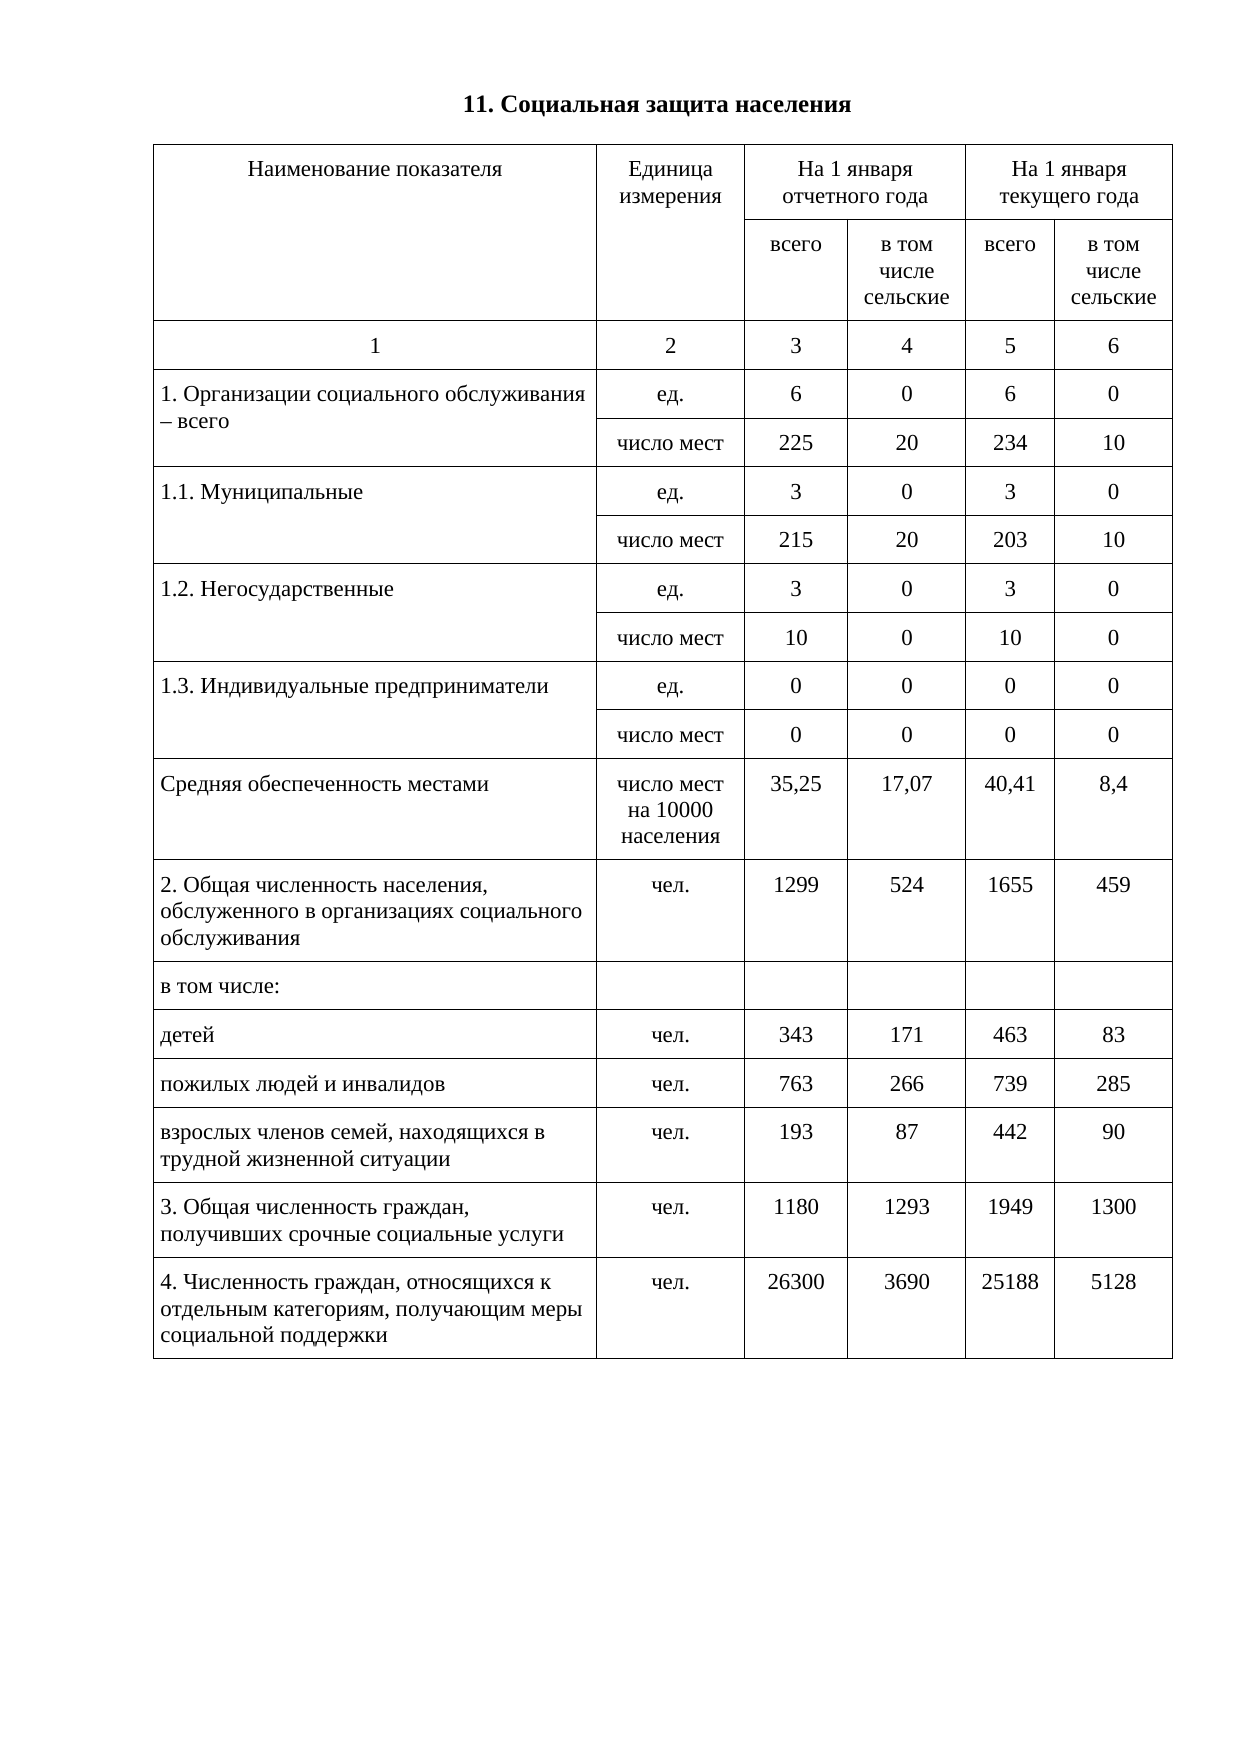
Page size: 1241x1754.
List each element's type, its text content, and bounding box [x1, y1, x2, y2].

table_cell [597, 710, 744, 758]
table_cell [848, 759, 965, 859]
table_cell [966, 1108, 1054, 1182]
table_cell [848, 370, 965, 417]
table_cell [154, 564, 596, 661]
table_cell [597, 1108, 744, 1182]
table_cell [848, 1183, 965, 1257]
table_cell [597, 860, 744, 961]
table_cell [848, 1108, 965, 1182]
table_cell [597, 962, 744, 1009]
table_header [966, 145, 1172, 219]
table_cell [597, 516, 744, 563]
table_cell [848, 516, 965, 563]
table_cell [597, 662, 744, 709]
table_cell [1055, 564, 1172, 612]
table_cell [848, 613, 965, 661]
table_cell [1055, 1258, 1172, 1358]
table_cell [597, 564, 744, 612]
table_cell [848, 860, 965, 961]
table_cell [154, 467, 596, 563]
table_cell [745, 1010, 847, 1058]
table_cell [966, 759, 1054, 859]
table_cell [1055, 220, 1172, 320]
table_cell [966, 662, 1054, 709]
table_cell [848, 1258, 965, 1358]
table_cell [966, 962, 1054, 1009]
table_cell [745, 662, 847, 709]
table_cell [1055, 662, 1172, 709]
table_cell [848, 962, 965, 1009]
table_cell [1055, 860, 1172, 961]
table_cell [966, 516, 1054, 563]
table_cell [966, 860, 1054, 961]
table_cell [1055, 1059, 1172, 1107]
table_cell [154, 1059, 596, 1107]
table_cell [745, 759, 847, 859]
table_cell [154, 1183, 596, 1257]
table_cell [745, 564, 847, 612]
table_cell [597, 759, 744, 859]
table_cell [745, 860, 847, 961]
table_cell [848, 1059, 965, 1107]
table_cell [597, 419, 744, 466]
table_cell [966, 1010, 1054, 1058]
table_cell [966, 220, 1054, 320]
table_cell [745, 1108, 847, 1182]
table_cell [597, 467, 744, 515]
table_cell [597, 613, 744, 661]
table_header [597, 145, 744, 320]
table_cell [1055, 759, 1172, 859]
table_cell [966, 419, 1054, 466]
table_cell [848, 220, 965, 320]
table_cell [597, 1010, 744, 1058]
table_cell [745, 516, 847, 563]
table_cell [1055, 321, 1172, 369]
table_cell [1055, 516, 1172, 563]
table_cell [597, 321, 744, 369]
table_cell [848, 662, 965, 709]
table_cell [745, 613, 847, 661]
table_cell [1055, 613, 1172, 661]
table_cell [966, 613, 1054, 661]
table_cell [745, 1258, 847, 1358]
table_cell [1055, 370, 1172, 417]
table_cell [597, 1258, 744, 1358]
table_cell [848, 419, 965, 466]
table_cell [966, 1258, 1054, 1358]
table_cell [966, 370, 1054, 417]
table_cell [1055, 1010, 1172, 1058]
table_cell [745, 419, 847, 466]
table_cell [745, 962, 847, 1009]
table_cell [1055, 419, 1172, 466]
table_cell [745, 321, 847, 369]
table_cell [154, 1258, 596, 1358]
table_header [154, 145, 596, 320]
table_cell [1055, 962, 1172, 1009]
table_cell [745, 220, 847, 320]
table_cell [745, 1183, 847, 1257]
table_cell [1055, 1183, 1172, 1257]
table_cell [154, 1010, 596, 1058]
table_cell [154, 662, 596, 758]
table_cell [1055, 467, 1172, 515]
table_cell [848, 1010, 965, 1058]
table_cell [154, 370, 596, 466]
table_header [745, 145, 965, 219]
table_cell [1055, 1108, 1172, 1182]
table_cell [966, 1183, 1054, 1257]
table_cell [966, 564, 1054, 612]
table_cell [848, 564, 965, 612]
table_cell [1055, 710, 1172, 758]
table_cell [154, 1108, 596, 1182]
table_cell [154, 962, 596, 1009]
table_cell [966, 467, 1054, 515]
text 11. Социальная защита населения [148, 89, 1167, 117]
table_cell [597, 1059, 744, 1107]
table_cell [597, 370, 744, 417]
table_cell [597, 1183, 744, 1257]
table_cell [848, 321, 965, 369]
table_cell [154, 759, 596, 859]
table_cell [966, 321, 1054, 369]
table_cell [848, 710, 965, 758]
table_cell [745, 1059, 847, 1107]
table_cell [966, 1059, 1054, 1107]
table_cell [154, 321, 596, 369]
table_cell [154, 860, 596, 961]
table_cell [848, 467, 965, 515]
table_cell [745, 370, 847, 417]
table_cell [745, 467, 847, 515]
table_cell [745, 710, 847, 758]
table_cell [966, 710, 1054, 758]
